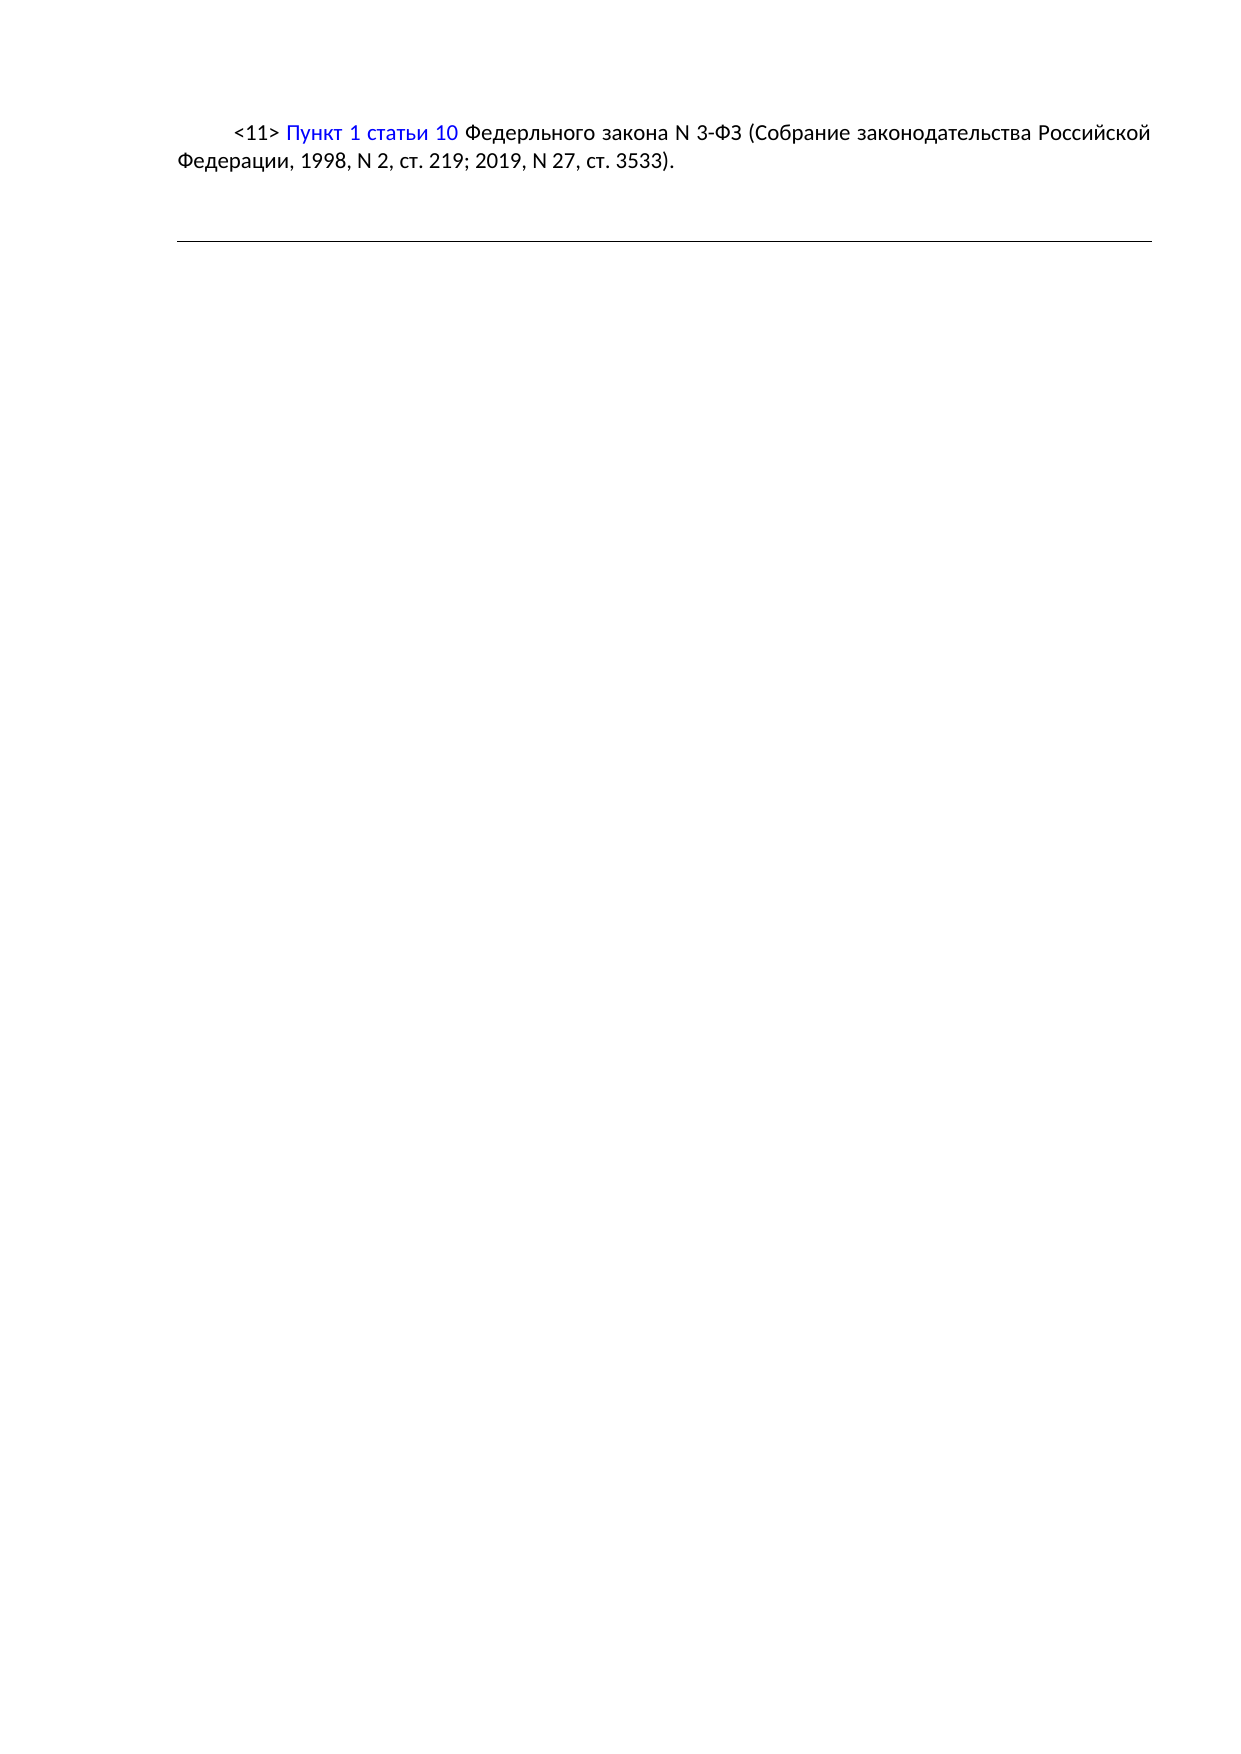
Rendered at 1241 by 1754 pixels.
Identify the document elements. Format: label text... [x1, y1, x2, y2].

text <11> Пункт 1 статьи 10 Федерльного закона N 3-ФЗ (Собрание законодательства Российской Федерации, 1998, N 2, ст. 219; 2019, N 27, ст. 3533). [177, 118, 1152, 174]
